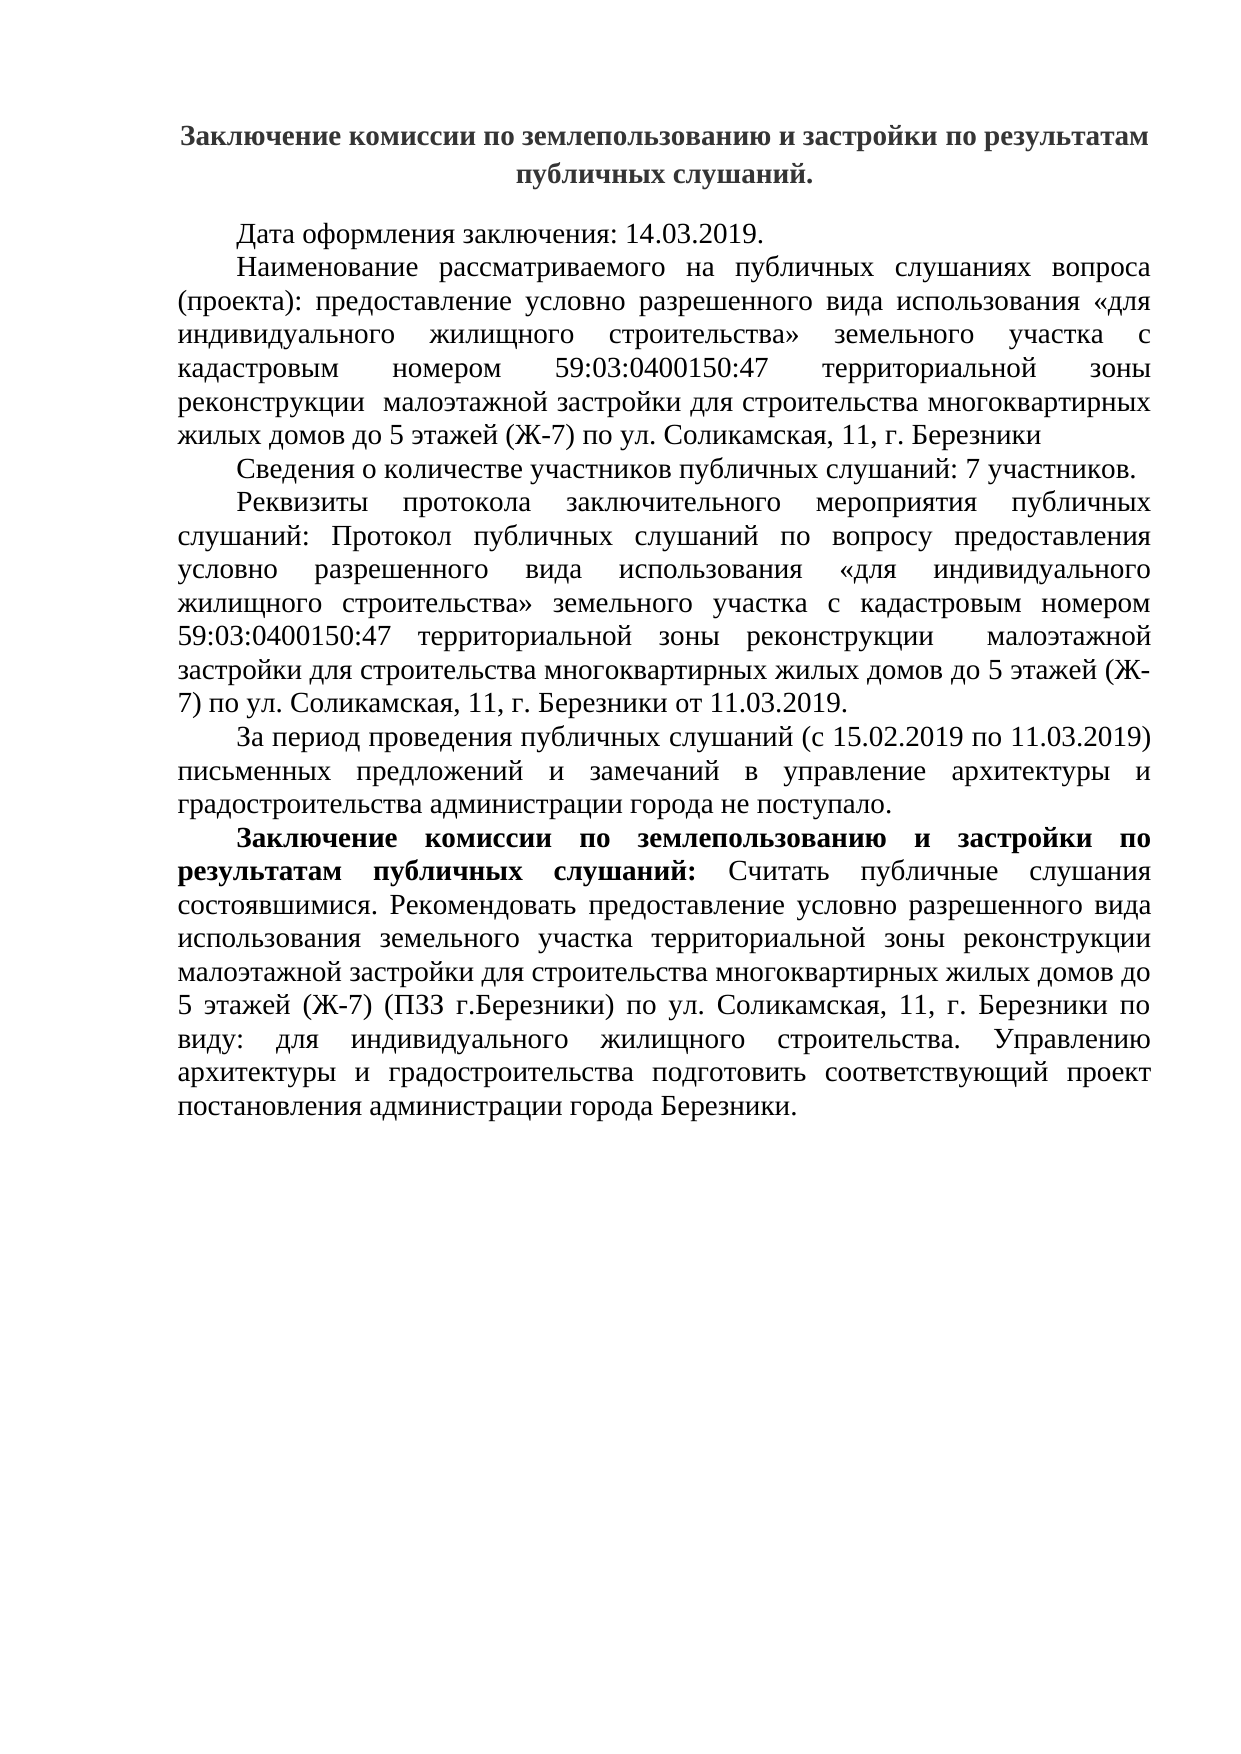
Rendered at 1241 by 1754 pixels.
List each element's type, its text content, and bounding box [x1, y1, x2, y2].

text Наименование рассматриваемого на публичных слушаниях вопроса (проекта): предоставление условно разрешенного вида использования «для индивидуального жилищного строительства» земельного участка с кадастровым номером 59:03:0400150:47 территориальной зоны реконструкции малоэтажной застройки для строительства многоквартирных жилых домов до 5 этажей (Ж-7) по ул. Соликамская, 11, г. Березники [177, 249, 1152, 451]
text Заключение комиссии по землепользованию и застройки по результатам публичных слушаний. [177, 118, 1152, 190]
text Заключение комиссии по землепользованию и застройки по результатам публичных слушаний: Считать публичные слушания состоявшимися. Рекомендовать предоставление условно разрешенного вида использования земельного участка территориальной зоны реконструкции малоэтажной застройки для строительства многоквартирных жилых домов до 5 этажей (Ж-7) (ПЗЗ г.Березники) по ул. Соликамская, 11, г. Березники по виду: для индивидуального жилищного строительства. Управлению архитектуры и градостроительства подготовить соответствующий проект постановления администрации города Березники. [177, 820, 1152, 1122]
text Сведения о количестве участников публичных слушаний: 7 участников. [177, 451, 1152, 484]
text За период проведения публичных слушаний (с 15.02.2019 по 11.03.2019) письменных предложений и замечаний в управление архитектуры и градостроительства администрации города не поступало. [177, 719, 1152, 820]
text Дата оформления заключения: 14.03.2019. [177, 216, 1152, 249]
text Реквизиты протокола заключительного мероприятия публичных слушаний: Протокол публичных слушаний по вопросу предоставления условно разрешенного вида использования «для индивидуального жилищного строительства» земельного участка с кадастровым номером 59:03:0400150:47 территориальной зоны реконструкции малоэтажной застройки для строительства многоквартирных жилых домов до 5 этажей (Ж-7) по ул. Соликамская, 11, г. Березники от 11.03.2019. [177, 484, 1152, 719]
